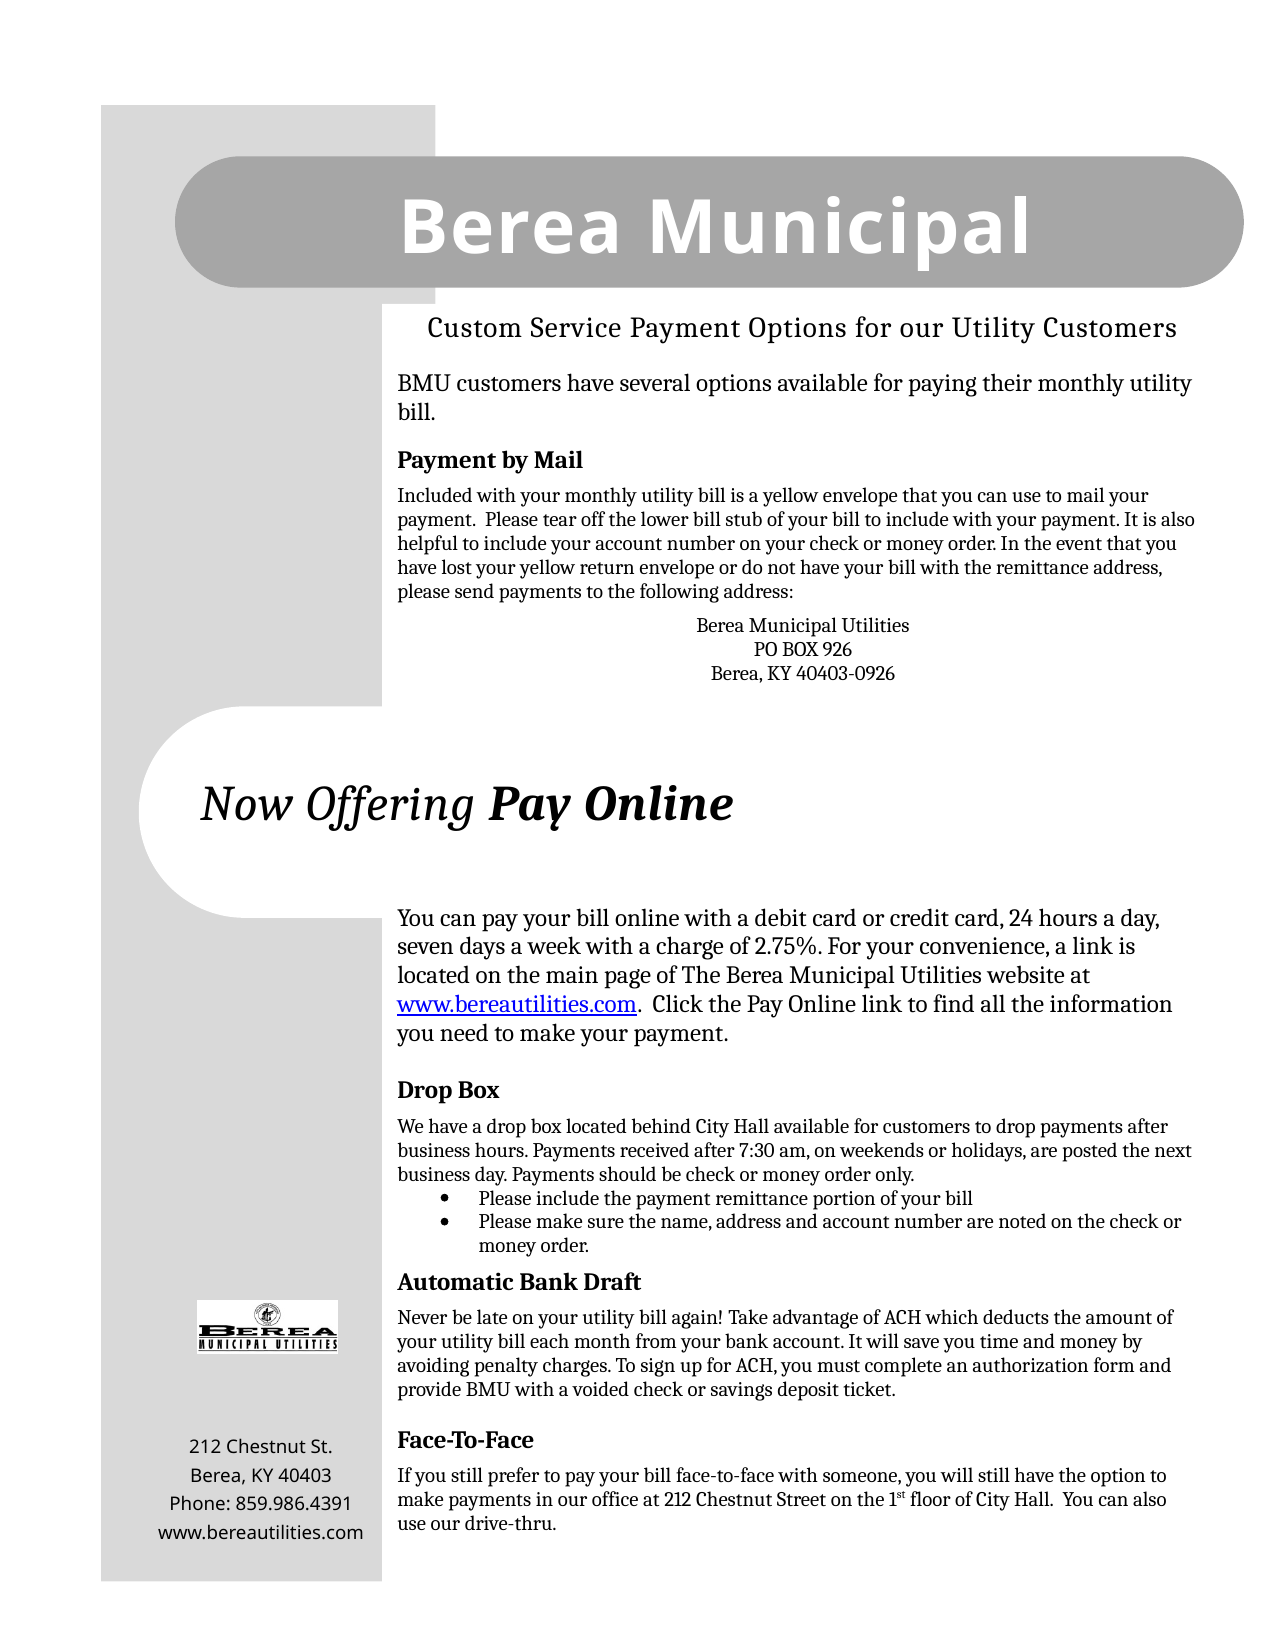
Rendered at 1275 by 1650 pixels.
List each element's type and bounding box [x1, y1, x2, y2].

picture [197, 1300, 338, 1354]
